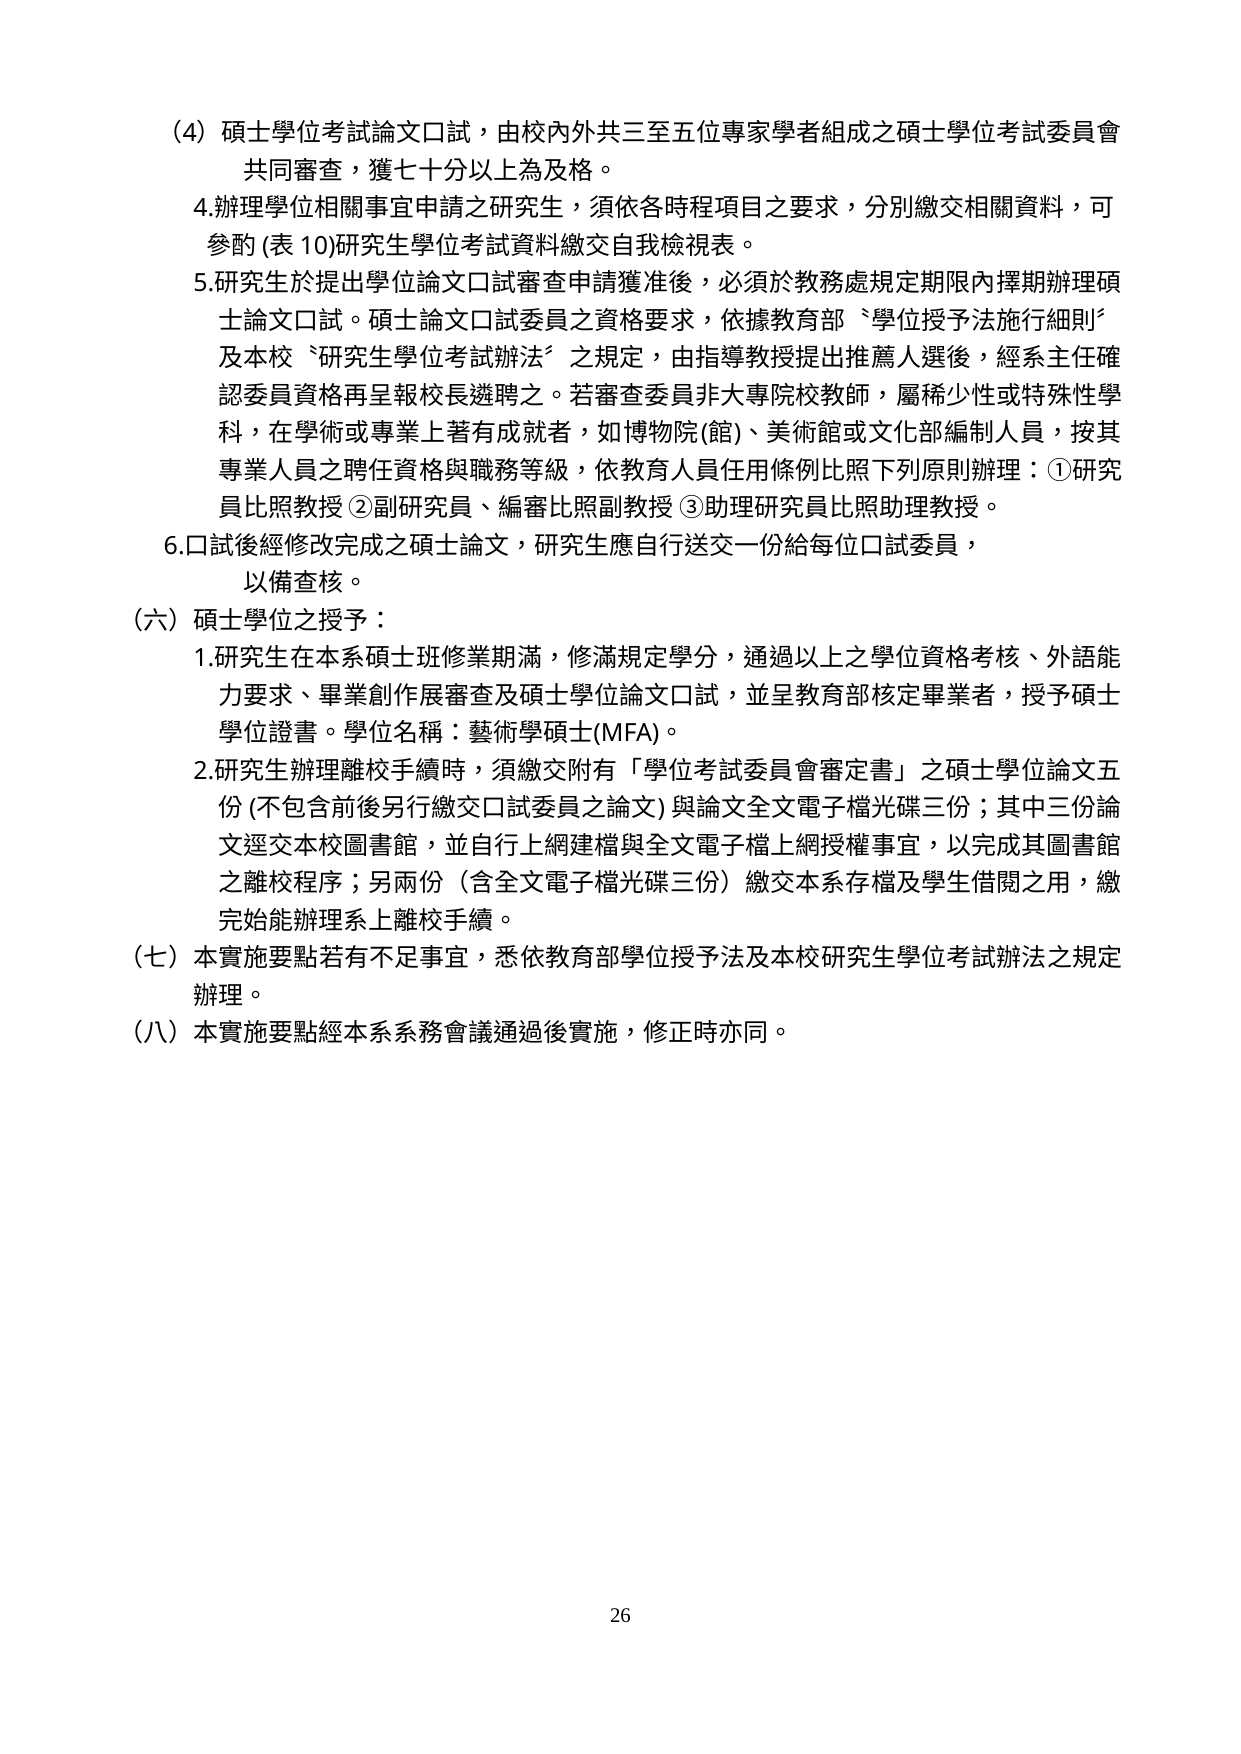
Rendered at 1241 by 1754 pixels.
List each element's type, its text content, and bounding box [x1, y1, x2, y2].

text 5.研究生於提出學位論文口試審查申請獲准後，必須於教務處規定期限內擇期辦理碩士論文口試。碩士論文口試委員之資格要求，依據教育部〝學位授予法施行細則〞及本校〝研究生學位考試辦法〞之規定，由指導教授提出推薦人選後，經系主任確認委員資格再呈報校長遴聘之。若審查委員非大專院校教師，屬稀少性或特殊性學科，在學術或專業上著有成就者，如博物院(館)、美術館或文化部編制人員，按其專業人員之聘任資格與職務等級，依教育人員任用條例比照下列原則辦理：①研究員比照教授 ②副研究員、編審比照副教授 ③助理研究員比照助理教授。 [193, 262, 1122, 525]
text （七）本實施要點若有不足事宜，悉依教育部學位授予法及本校研究生學位考試辦法之規定辦理。 [118, 937, 1122, 1012]
text 以備查核。 [118, 562, 1122, 600]
text 4.辦理學位相關事宜申請之研究生，須依各時程項目之要求，分別繳交相關資料，可 [193, 187, 1122, 225]
text （六）碩士學位之授予： [118, 600, 1122, 637]
text 1.研究生在本系碩士班修業期滿，修滿規定學分，通過以上之學位資格考核、外語能力要求、畢業創作展審查及碩士學位論文口試，並呈教育部核定畢業者，授予碩士學位證書。學位名稱：藝術學碩士(MFA)。 [193, 637, 1122, 750]
text （八）本實施要點經本系系務會議通過後實施，修正時亦同。 [118, 1012, 1122, 1050]
text 參酌 (表10)研究生學位考試資料繳交自我檢視表。 [193, 225, 1122, 262]
text （4）碩士學位考試論文口試，由校內外共三至五位專家學者組成之碩士學位考試委員會共同審查，獲七十分以上為及格。 [118, 112, 1122, 187]
text 2.研究生辦理離校手續時，須繳交附有「學位考試委員會審定書」之碩士學位論文五份 (不包含前後另行繳交口試委員之論文) 與論文全文電子檔光碟三份；其中三份論文逕交本校圖書館，並自行上網建檔與全文電子檔上網授權事宜，以完成其圖書館之離校程序；另兩份（含全文電子檔光碟三份）繳交本系存檔及學生借閱之用，繳完始能辦理系上離校手續。 [193, 750, 1122, 937]
text 6.口試後經修改完成之碩士論文，研究生應自行送交一份給每位口試委員， [118, 525, 1122, 562]
